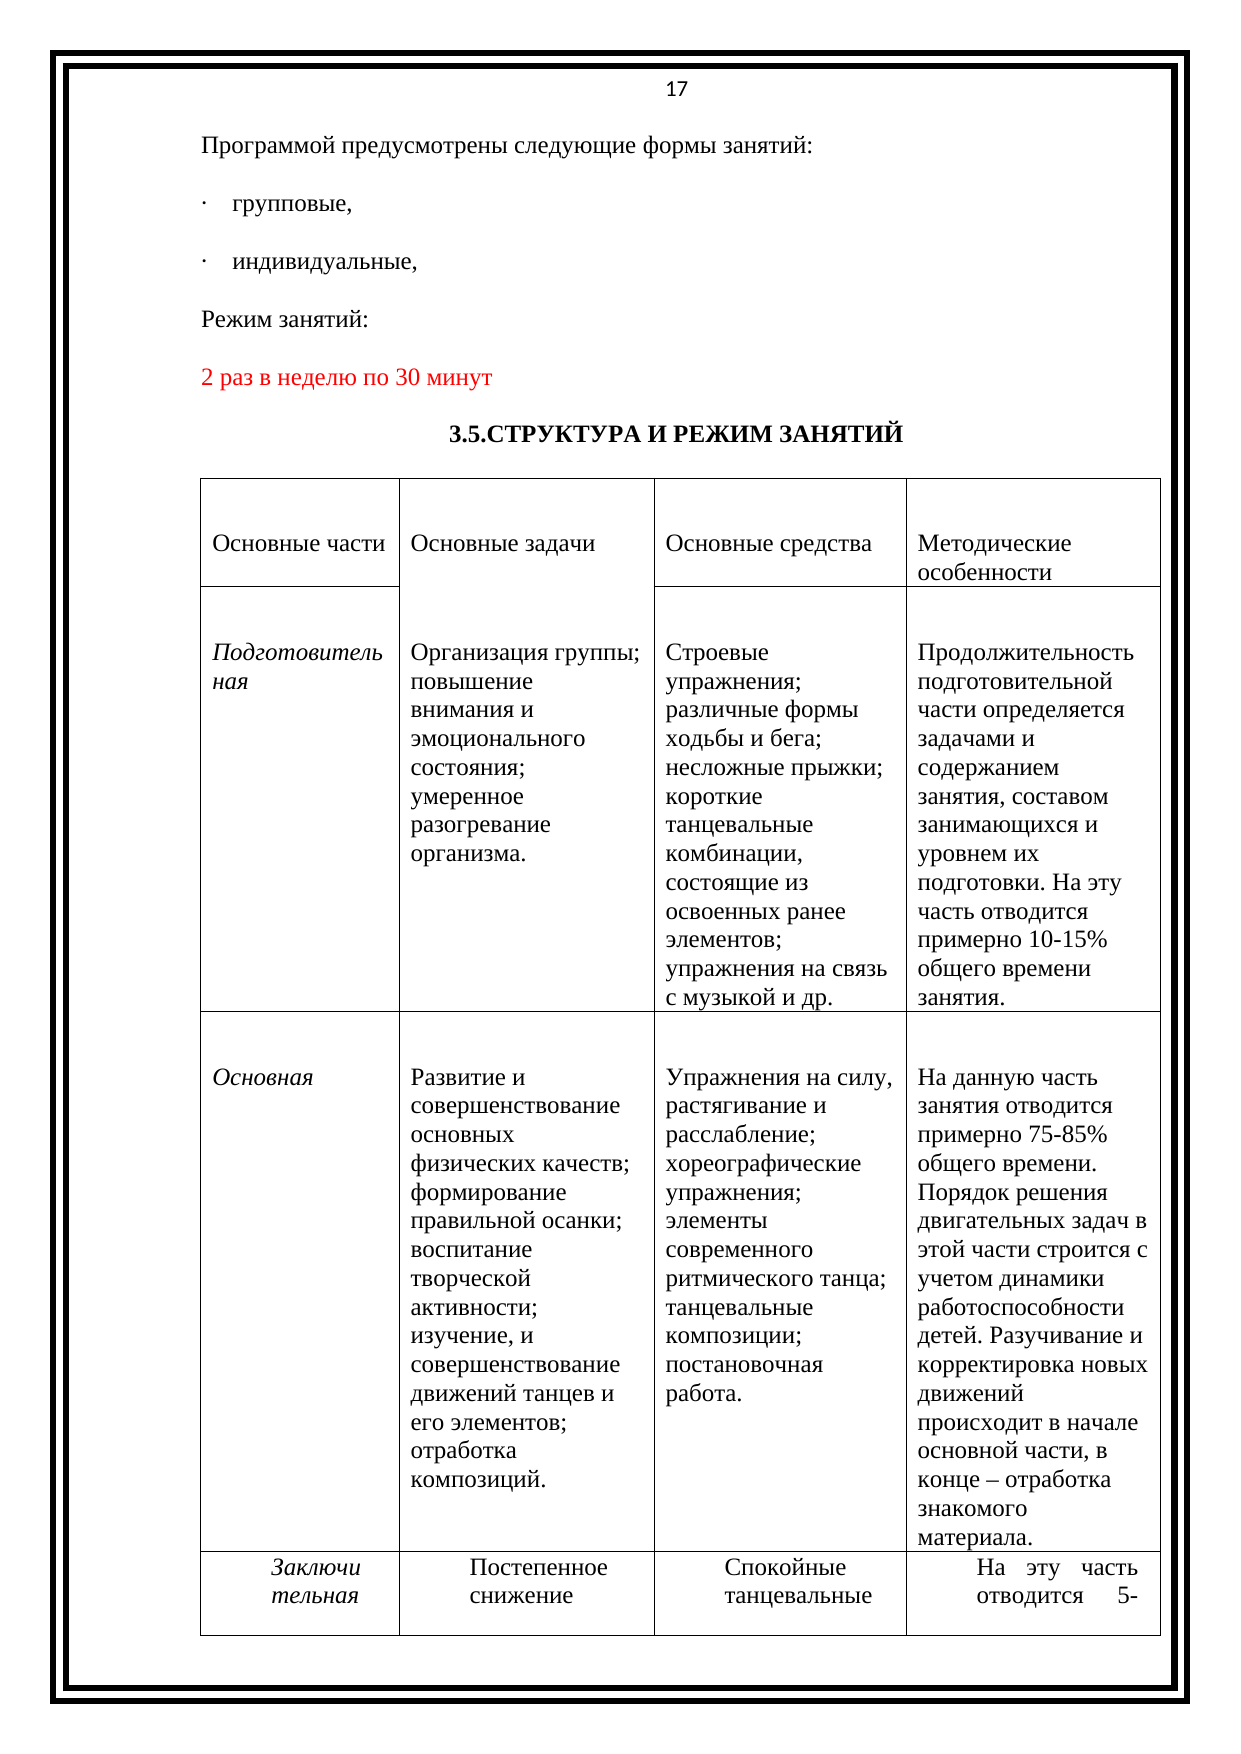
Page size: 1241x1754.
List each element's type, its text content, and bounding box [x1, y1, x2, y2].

text Режим занятий: [201, 304, 1152, 332]
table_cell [907, 1552, 1160, 1635]
text 3.5.СТРУКТУРА И РЕЖИМ ЗАНЯТИЙ [201, 419, 1152, 448]
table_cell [400, 1552, 654, 1635]
text 2 раз в неделю по 30 минут [201, 362, 1152, 390]
table_cell Упражнения на силу, растягивание и расслабление; хореографические упражнения; элементы современного ритмического танца; танцевальные композиции; постановочная работа. [655, 1012, 906, 1551]
table_cell Развитие и совершенствование основных физических качеств; формирование правильной осанки; воспитание творческой активности; изучение, и совершенствование движений танцев и его элементов; отработка композиций. [400, 1012, 654, 1551]
table_header Основные части [201, 479, 399, 586]
table_cell Строевые упражнения; различные формы ходьбы и бега; несложные прыжки; короткие танцевальные комбинации, состоящие из освоенных ранее элементов; упражнения на связь с музыкой и др. [655, 587, 906, 1011]
text Программой предусмотрены следующие формы занятий: [201, 130, 1152, 159]
table_cell Организация группы; повышение внимания и эмоционального состояния; умеренное разогревание организма. [400, 586, 654, 1011]
text ∙ индивидуальные, [201, 246, 1152, 274]
table_cell Подготовительная [201, 587, 399, 1011]
table_cell Заключительная [201, 1552, 399, 1635]
table_cell Основная [201, 1012, 399, 1551]
text ∙ групповые, [201, 188, 1152, 217]
table_cell Продолжительность подготовительной части определяется задачами и содержанием занятия, составом занимающихся и уровнем их подготовки. На эту часть отводится примерно 10-15% общего времени занятия. [907, 587, 1160, 1011]
table_header Основные средства [655, 479, 906, 586]
table_header Основные задачи [400, 479, 654, 586]
table_cell На данную часть занятия отводится примерно 75-85% общего времени. Порядок решения двигательных задач в этой части строится с учетом динамики работоспособности детей. Разучивание и корректировка новых движений происходит в начале основной части, в конце – отработка знакомого материала. [907, 1012, 1160, 1551]
table_header Методические особенности [907, 479, 1160, 586]
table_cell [655, 1552, 906, 1635]
